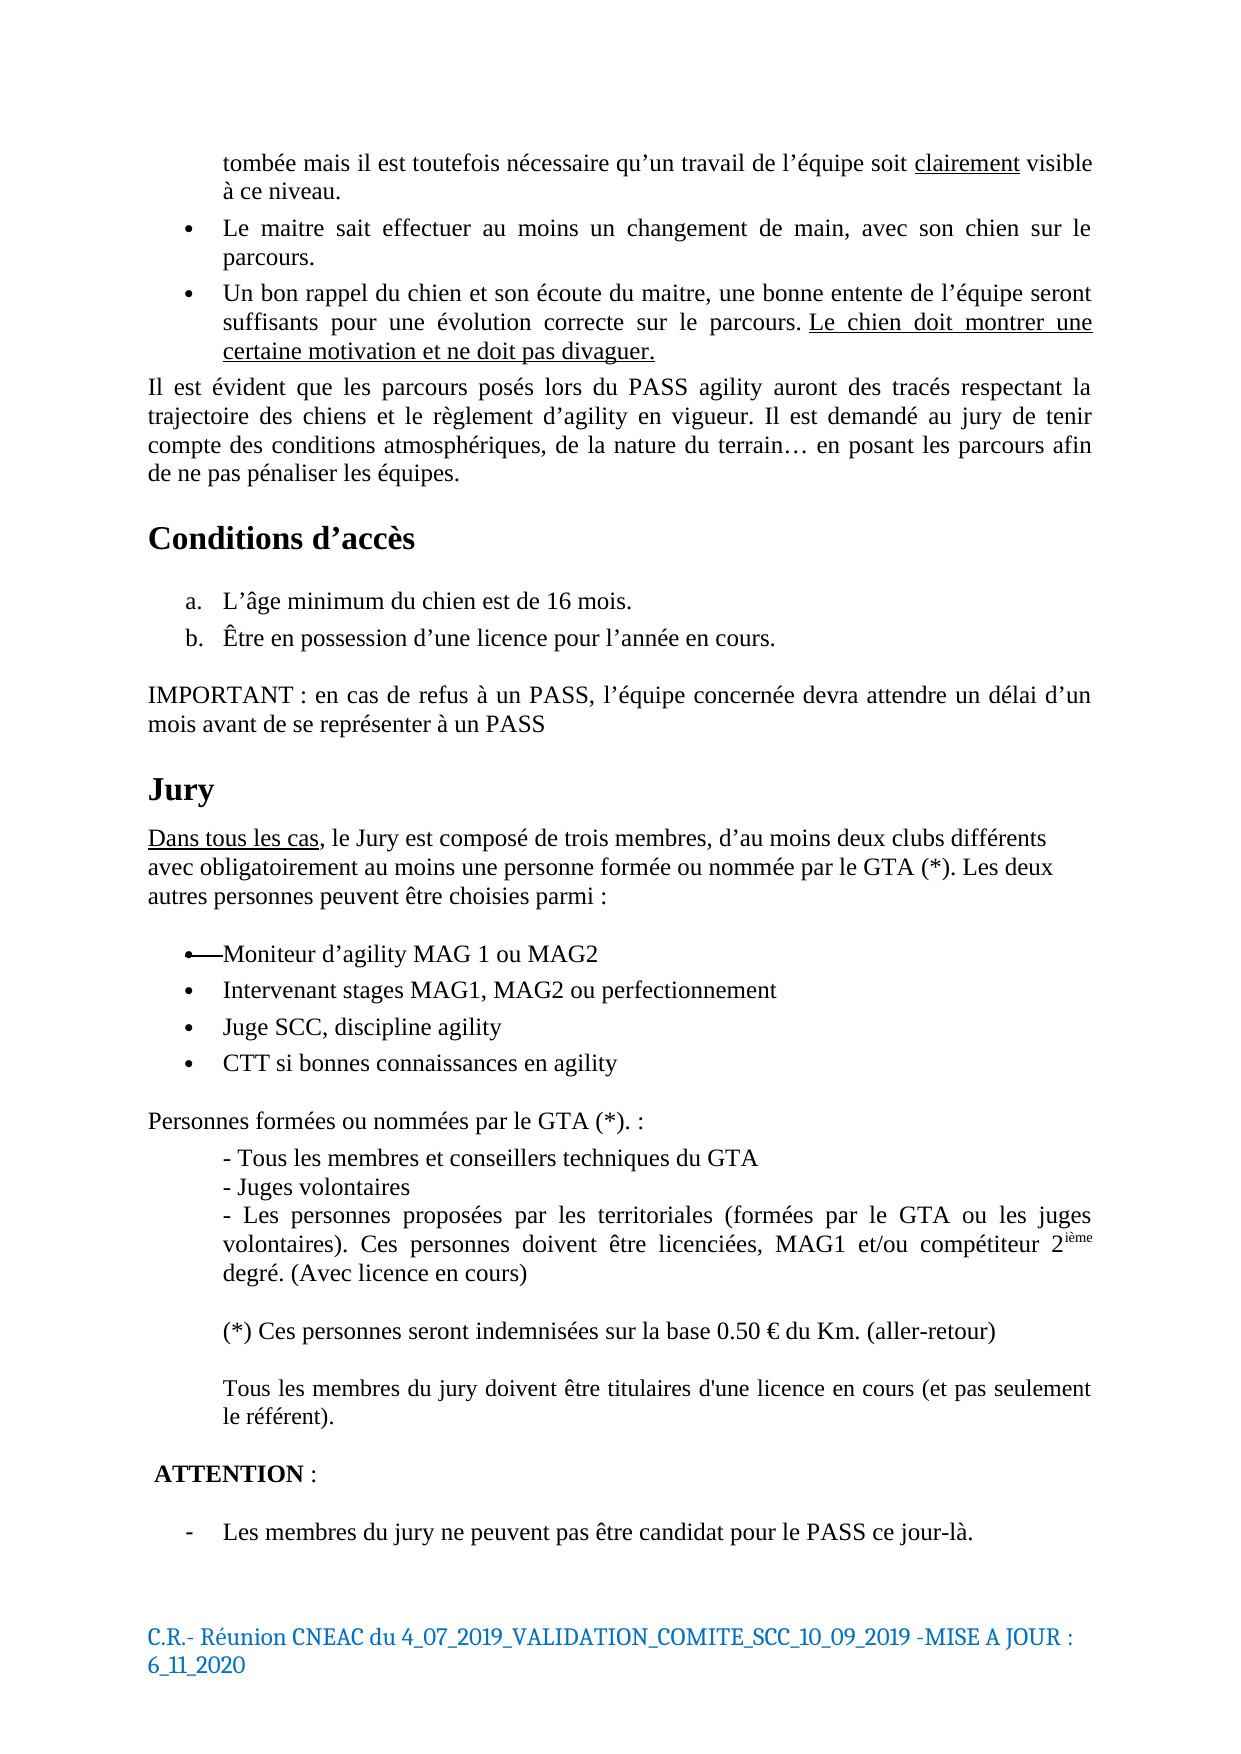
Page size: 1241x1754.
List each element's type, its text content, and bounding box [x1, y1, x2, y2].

text (*) Ces personnes seront indemnisées sur la base 0.50 € du Km. (aller-retour) [223, 1316, 1093, 1344]
list L’âge minimum du chien est de 16 mois. [185, 586, 1093, 615]
list Être en possession d’une licence pour l’année en cours. [185, 623, 1093, 651]
text Il est évident que les parcours posés lors du PASS agility auront des tracés respectant la trajectoire des chiens et le règlement d’agility en vigueur. Il est demandé au jury de tenir compte des conditions atmosphériques, de la nature du terrain… en posant les parcours afin de ne pas pénaliser les équipes. [148, 372, 1093, 487]
list Les membres du jury ne peuvent pas être candidat pour le PASS ce jour-là. [185, 1517, 1093, 1546]
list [185, 148, 1093, 205]
list CTT si bonnes connaissances en agility [185, 1048, 1093, 1077]
text - Tous les membres et conseillers techniques du GTA [223, 1143, 1093, 1172]
list Conditions d’accès [148, 518, 1093, 557]
list Un bon rappel du chien et son écoute du maitre, une bonne entente de l’équipe seront suffisants pour une évolution correcte sur le parcours. Le chien doit montrer une certaine motivation et ne doit pas divaguer. [185, 278, 1093, 364]
list Le maitre sait effectuer au moins un changement de main, avec son chien sur le parcours. [185, 213, 1093, 270]
list Intervenant stages MAG1, MAG2 ou perfectionnement [185, 975, 1093, 1004]
text Personnes formées ou nommées par le GTA (*). : [148, 1106, 1093, 1135]
text Dans tous les cas, le Jury est composé de trois membres, d’au moins deux clubs différents avec obligatoirement au moins une personne formée ou nommée par le GTA (*). Les deux autres personnes peuvent être choisies parmi : [148, 823, 1093, 909]
list Moniteur d’agility MAG 1 ou MAG2 [185, 939, 1093, 967]
list Juge SCC, discipline agility [185, 1012, 1093, 1041]
text Tous les membres du jury doivent être titulaires d'une licence en cours (et pas seulement le référent). [223, 1374, 1093, 1430]
list Jury [148, 769, 1093, 808]
text - Les personnes proposées par les territoriales (formées par le GTA ou les juges volontaires). Ces personnes doivent être licenciées, MAG1 et/ou compétiteur 2ième degré. (Avec licence en cours) [223, 1200, 1093, 1287]
text - Juges volontaires [223, 1172, 1093, 1200]
text IMPORTANT : en cas de refus à un PASS, l’équipe concernée devra attendre un délai d’un mois avant de se représenter à un PASS [148, 681, 1093, 738]
text ATTENTION : [148, 1459, 1093, 1488]
